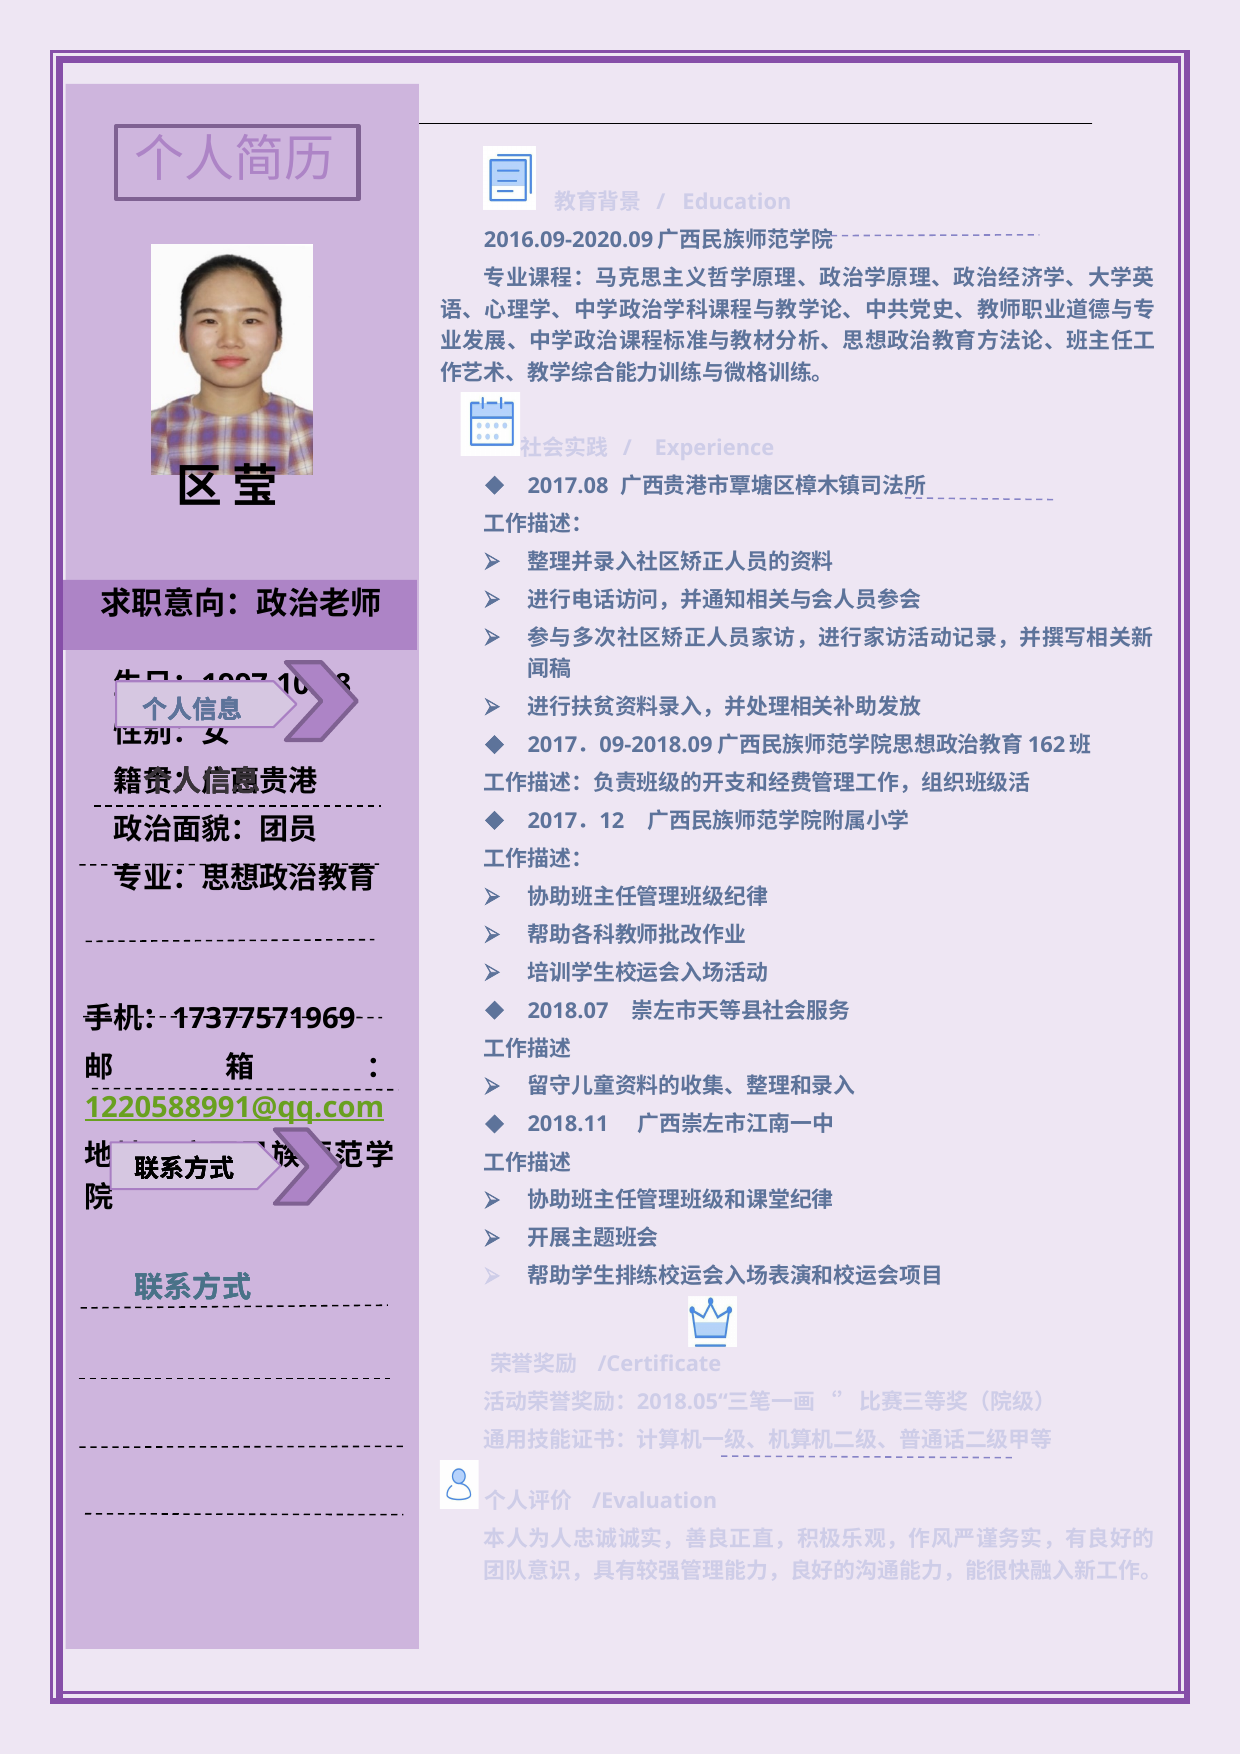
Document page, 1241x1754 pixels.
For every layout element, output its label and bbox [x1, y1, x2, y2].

picture [439, 1460, 479, 1509]
picture [460, 392, 521, 456]
picture [689, 1297, 737, 1347]
picture [483, 146, 536, 210]
picture [151, 244, 313, 475]
